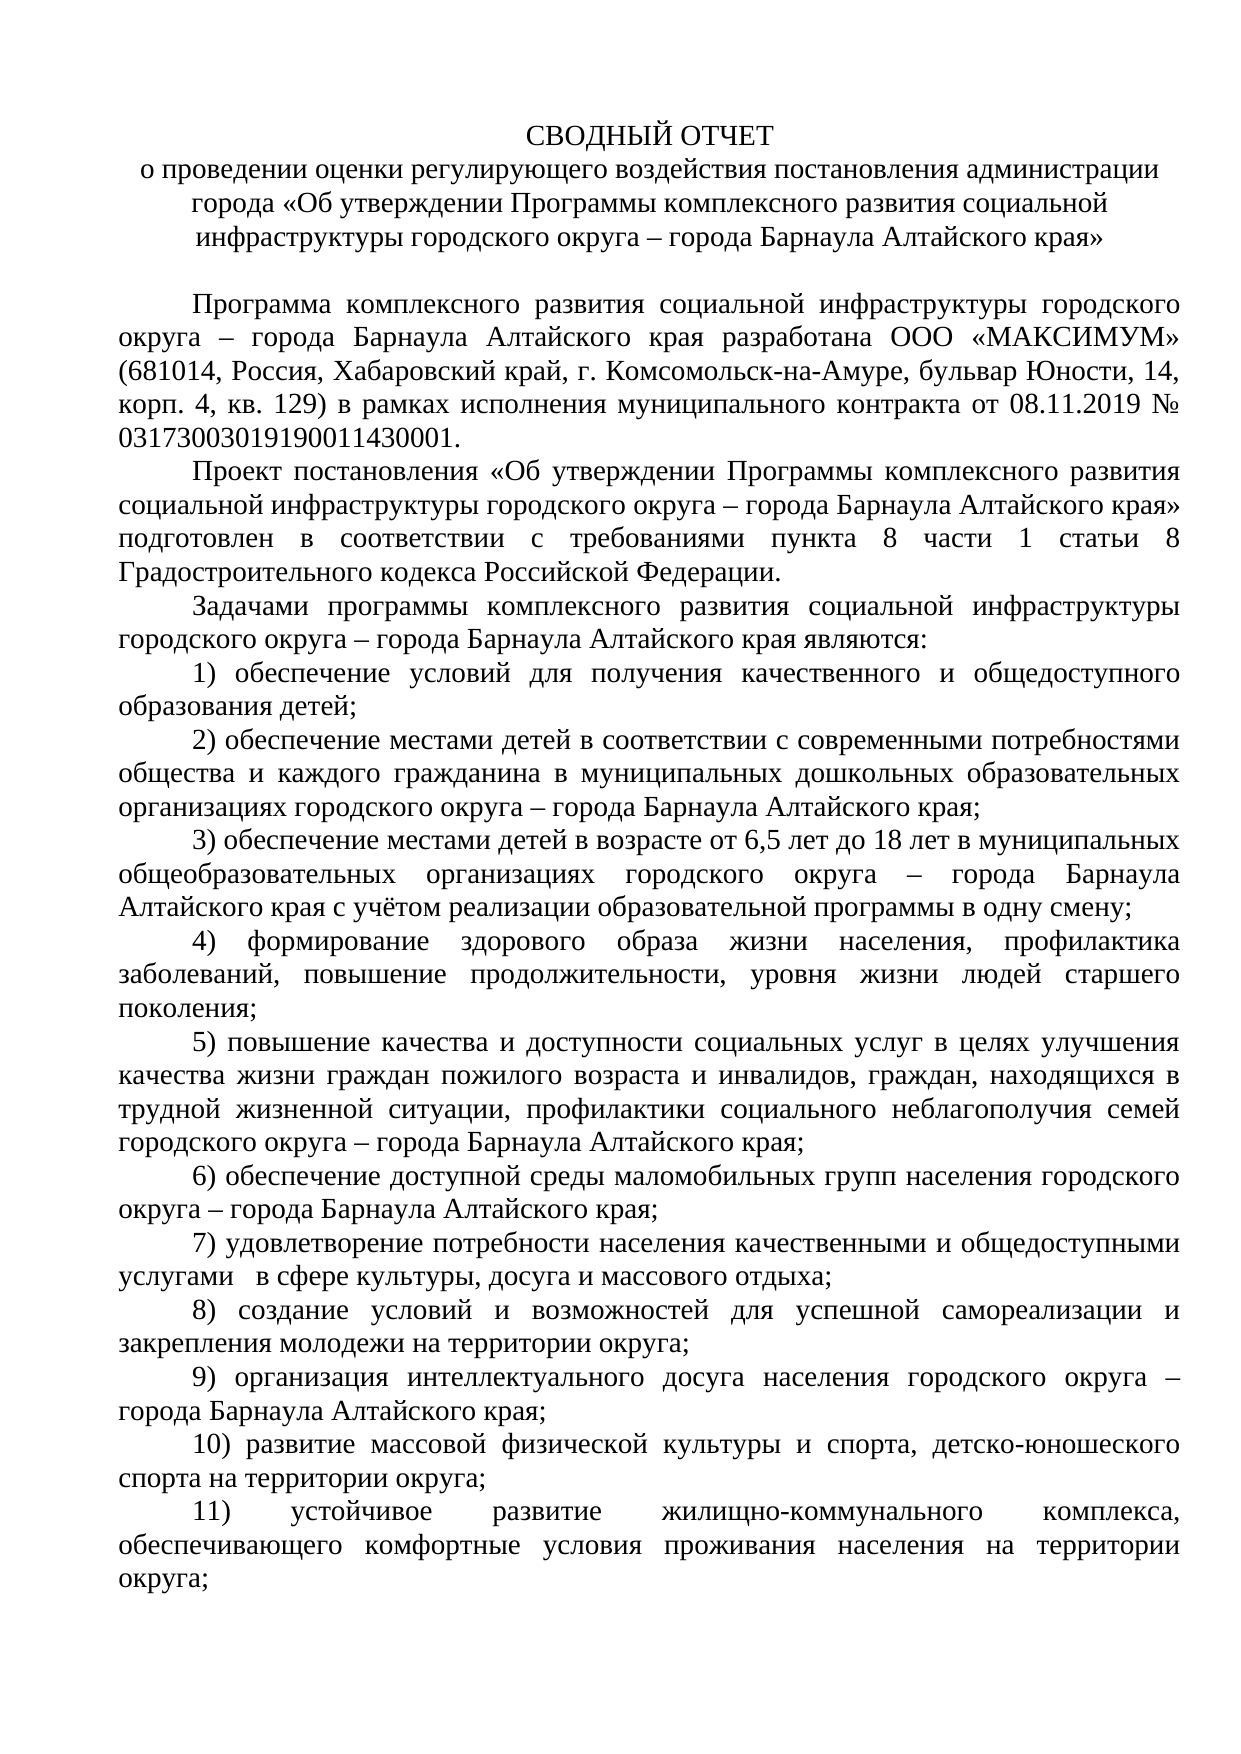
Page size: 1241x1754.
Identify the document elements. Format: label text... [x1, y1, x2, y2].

text 6) обеспечение доступной среды маломобильных групп населения городского округа – города Барнаула Алтайского края; [118, 1158, 1181, 1225]
text 9) организация интеллектуального досуга населения городского округа – города Барнаула Алтайского края; [118, 1359, 1181, 1426]
text 4) формирование здорового образа жизни населения, профилактика заболеваний, повышение продолжительности, уровня жизни людей старшего поколения; [118, 923, 1181, 1024]
text 11) устойчивое развитие жилищно-коммунального комплекса, обеспечивающего комфортные условия проживания населения на территории округа; [118, 1493, 1181, 1594]
text Задачами программы комплексного развития социальной инфраструктуры городского округа – города Барнаула Алтайского края являются: [118, 588, 1181, 655]
text Программа комплексного развития социальной инфраструктуры городского округа – города Барнаула Алтайского края разработана ООО «МАКСИМУМ» (681014, Россия, Хабаровский край, г. Комсомольск-на-Амуре, бульвар Юности, 14, корп. 4, кв. 129) в рамках исполнения муниципального контракта от 08.11.2019 № 03173003019190011430001. [118, 286, 1181, 453]
text СВОДНЫЙ ОТЧЕТ [118, 118, 1181, 152]
text 3) обеспечение местами детей в возрасте от 6,5 лет до 18 лет в муниципальных общеобразовательных организациях городского округа – города Барнаула Алтайского края с учётом реализации образовательной программы в одну смену; [118, 822, 1181, 923]
text 8) создание условий и возможностей для успешной самореализации и закрепления молодежи на территории округа; [118, 1292, 1181, 1359]
text о проведении оценки регулирующего воздействия постановления администрации города «Об утверждении Программы комплексного развития социальной инфраструктуры городского округа – города Барнаула Алтайского края» [118, 152, 1181, 252]
text 5) повышение качества и доступности социальных услуг в целях улучшения качества жизни граждан пожилого возраста и инвалидов, граждан, находящихся в трудной жизненной ситуации, профилактики социального неблагополучия семей городского округа – города Барнаула Алтайского края; [118, 1024, 1181, 1158]
text 2) обеспечение местами детей в соответствии с современными потребностями общества и каждого гражданина в муниципальных дошкольных образовательных организациях городского округа – города Барнаула Алтайского края; [118, 722, 1181, 822]
text 1) обеспечение условий для получения качественного и общедоступного образования детей; [118, 655, 1181, 722]
text 10) развитие массовой физической культуры и спорта, детско-юношеского спорта на территории округа; [118, 1426, 1181, 1493]
text Проект постановления «Об утверждении Программы комплексного развития социальной инфраструктуры городского округа – города Барнаула Алтайского края» подготовлен в соответствии с требованиями пункта 8 части 1 статьи 8 Градостроительного кодекса Российской Федерации. [118, 453, 1181, 588]
text 7) удовлетворение потребности населения качественными и общедоступными услугами в сфере культуры, досуга и массового отдыха; [118, 1225, 1181, 1292]
